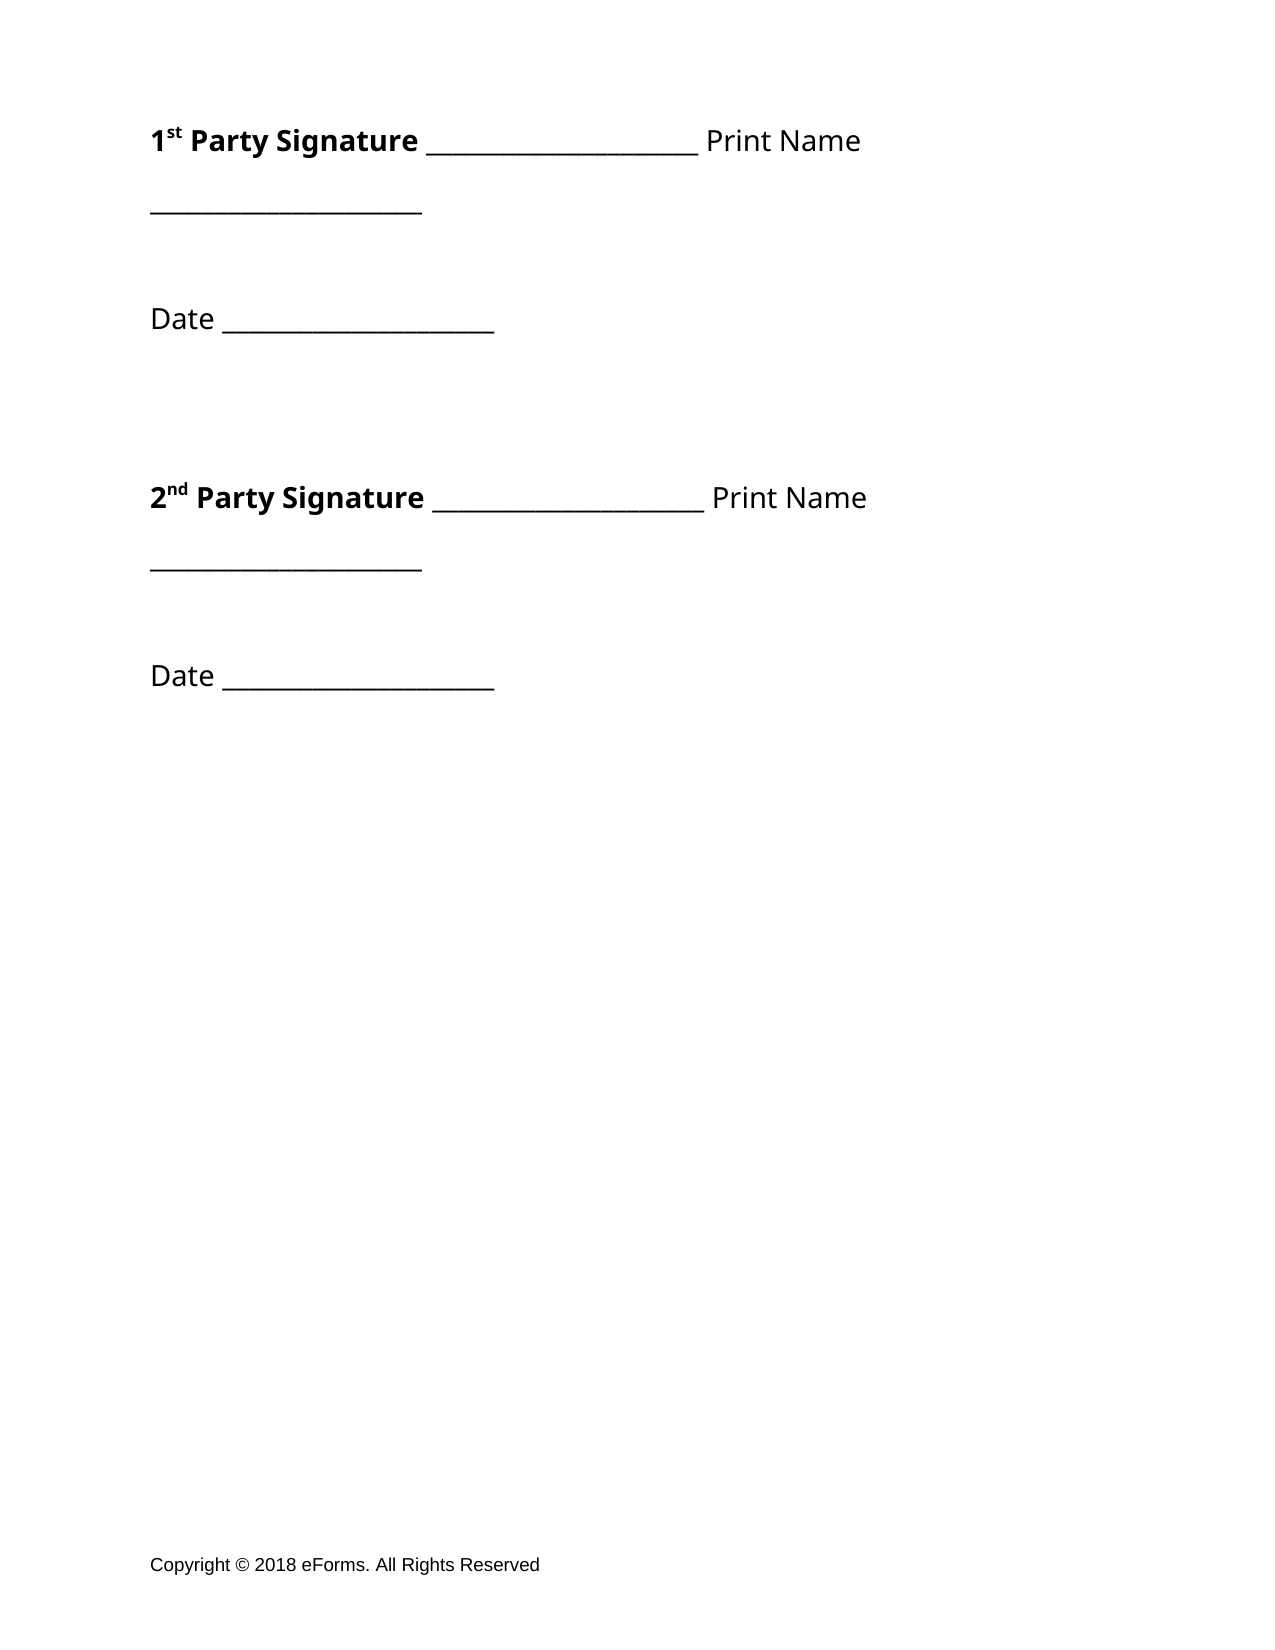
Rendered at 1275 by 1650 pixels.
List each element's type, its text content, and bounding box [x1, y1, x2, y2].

text Date _____________________ [150, 655, 1125, 695]
text 1st Party Signature _____________________ Print Name _____________________ [150, 120, 1125, 219]
text Date _____________________ [150, 298, 1125, 338]
text 2nd Party Signature _____________________ Print Name _____________________ [150, 477, 1125, 576]
